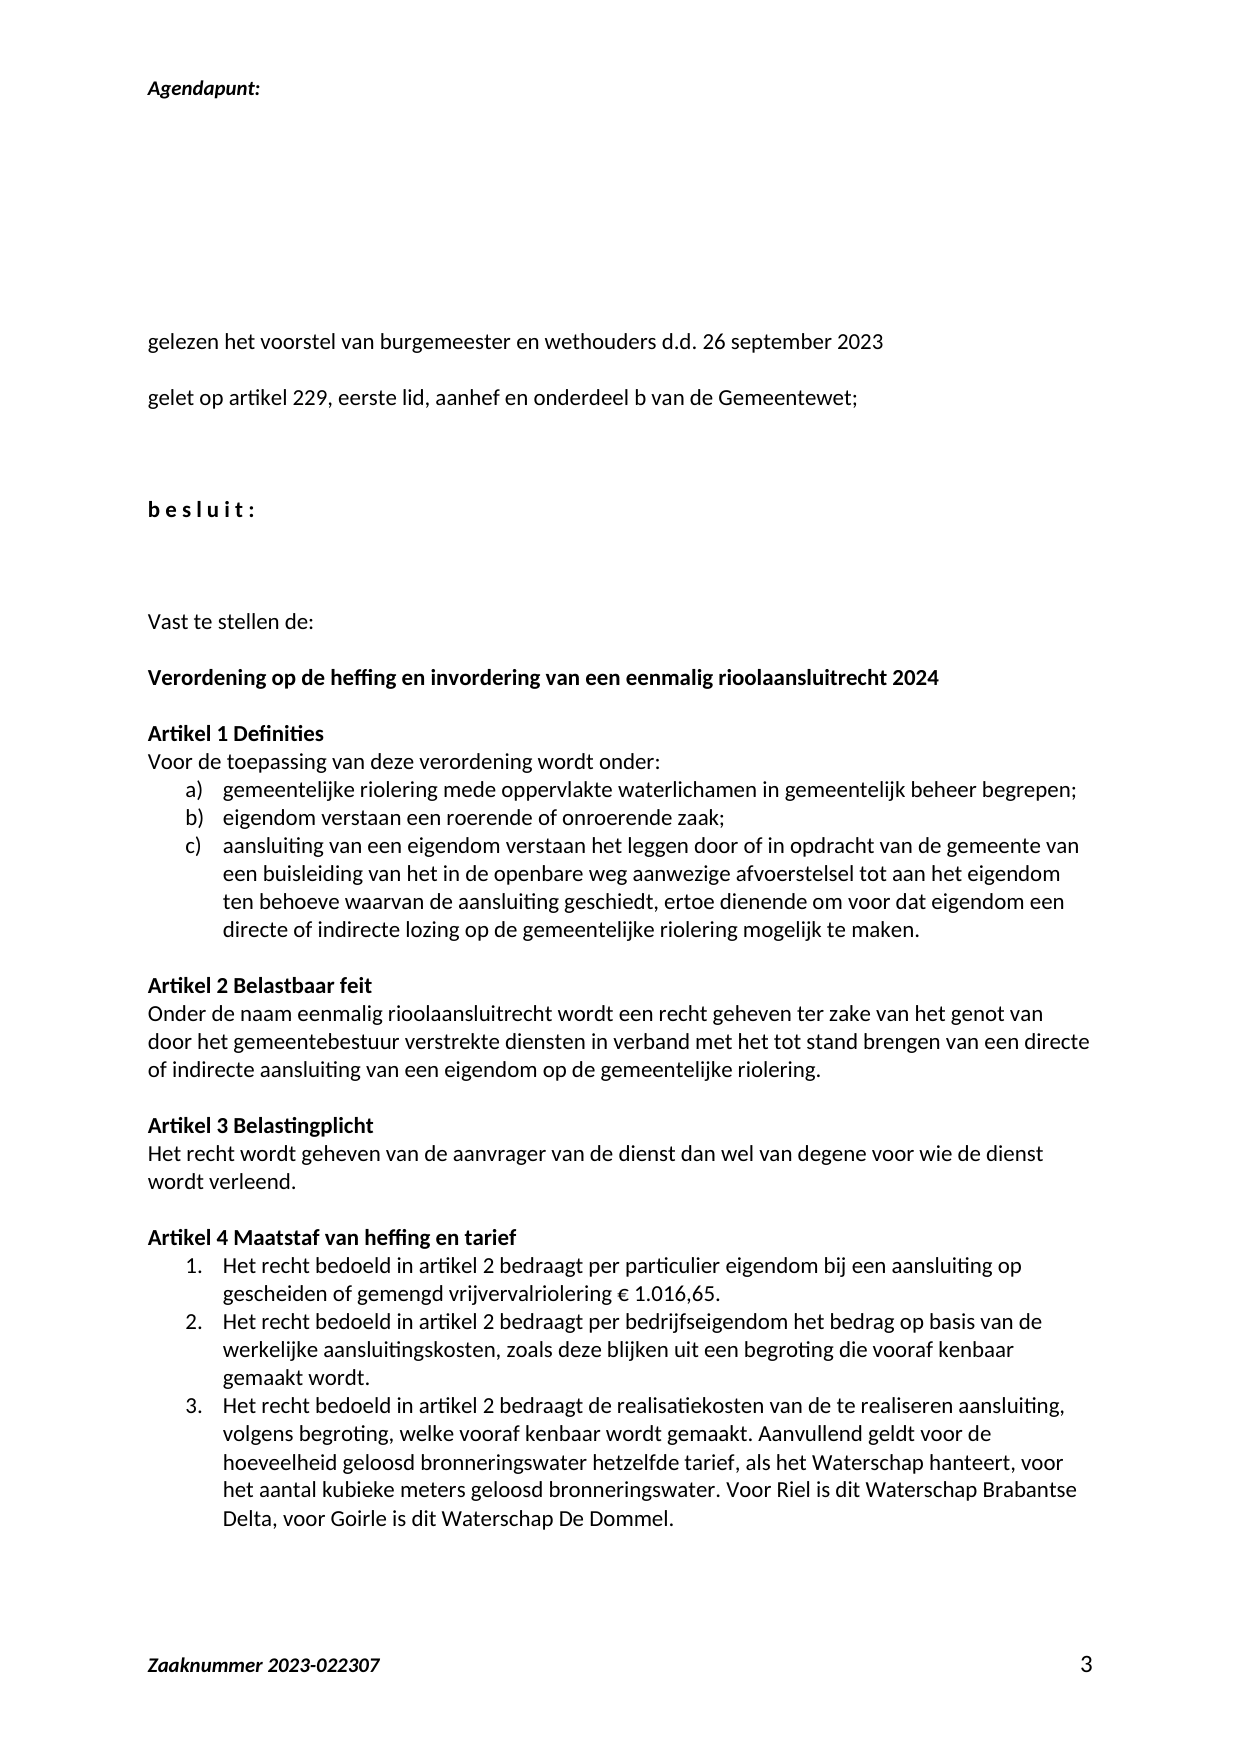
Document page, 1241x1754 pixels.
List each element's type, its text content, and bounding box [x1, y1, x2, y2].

text b e s l u i t : [148, 495, 1092, 523]
text Artikel 2 Belastbaar feit [148, 971, 1092, 999]
list Het recht bedoeld in artikel 2 bedraagt per particulier eigendom bij een aansluiting op gescheiden of gemengd vrijvervalriolering € 1.016,65. [185, 1251, 1092, 1307]
text Verordening op de heffing en invordering van een eenmalig rioolaansluitrecht 2024 [148, 663, 1092, 691]
list Het recht bedoeld in artikel 2 bedraagt per bedrijfseigendom het bedrag op basis van de werkelijke aansluitingskosten, zoals deze blijken uit een begroting die vooraf kenbaar gemaakt wordt. [185, 1307, 1092, 1392]
text Onder de naam eenmalig rioolaansluitrecht wordt een recht geheven ter zake van het genot van door het gemeentebestuur verstrekte diensten in verband met het tot stand brengen van een directe of indirecte aansluiting van een eigendom op de gemeentelijke riolering. [148, 999, 1092, 1083]
text Vast te stellen de: [148, 607, 1092, 635]
list gemeentelijke riolering mede oppervlakte waterlichamen in gemeentelijk beheer begrepen; [185, 775, 1092, 803]
text Artikel 1 Definities [148, 719, 1092, 747]
text Artikel 4 Maatstaf van heffing en tarief [148, 1223, 1092, 1251]
text gelezen het voorstel van burgemeester en wethouders d.d. 26 september 2023 [148, 327, 1092, 355]
text Voor de toepassing van deze verordening wordt onder: [148, 747, 1092, 775]
text Artikel 3 Belastingplicht [148, 1111, 1092, 1139]
text gelet op artikel 229, eerste lid, aanhef en onderdeel b van de Gemeentewet; [148, 383, 1092, 411]
list Het recht bedoeld in artikel 2 bedraagt de realisatiekosten van de te realiseren aansluiting, volgens begroting, welke vooraf kenbaar wordt gemaakt. Aanvullend geldt voor de hoeveelheid geloosd bronneringswater hetzelfde tarief, als het Waterschap hanteert, voor het aantal kubieke meters geloosd bronneringswater. Voor Riel is dit Waterschap Brabantse Delta, voor Goirle is dit Waterschap De Dommel. [185, 1392, 1092, 1532]
text Het recht wordt geheven van de aanvrager van de dienst dan wel van degene voor wie de dienst wordt verleend. [148, 1139, 1092, 1195]
list eigendom verstaan een roerende of onroerende zaak; [185, 803, 1092, 831]
list aansluiting van een eigendom verstaan het leggen door of in opdracht van de gemeente van een buisleiding van het in de openbare weg aanwezige afvoerstelsel tot aan het eigendom ten behoeve waarvan de aansluiting geschiedt, ertoe dienende om voor dat eigendom een directe of indirecte lozing op de gemeentelijke riolering mogelijk te maken. [185, 831, 1092, 943]
